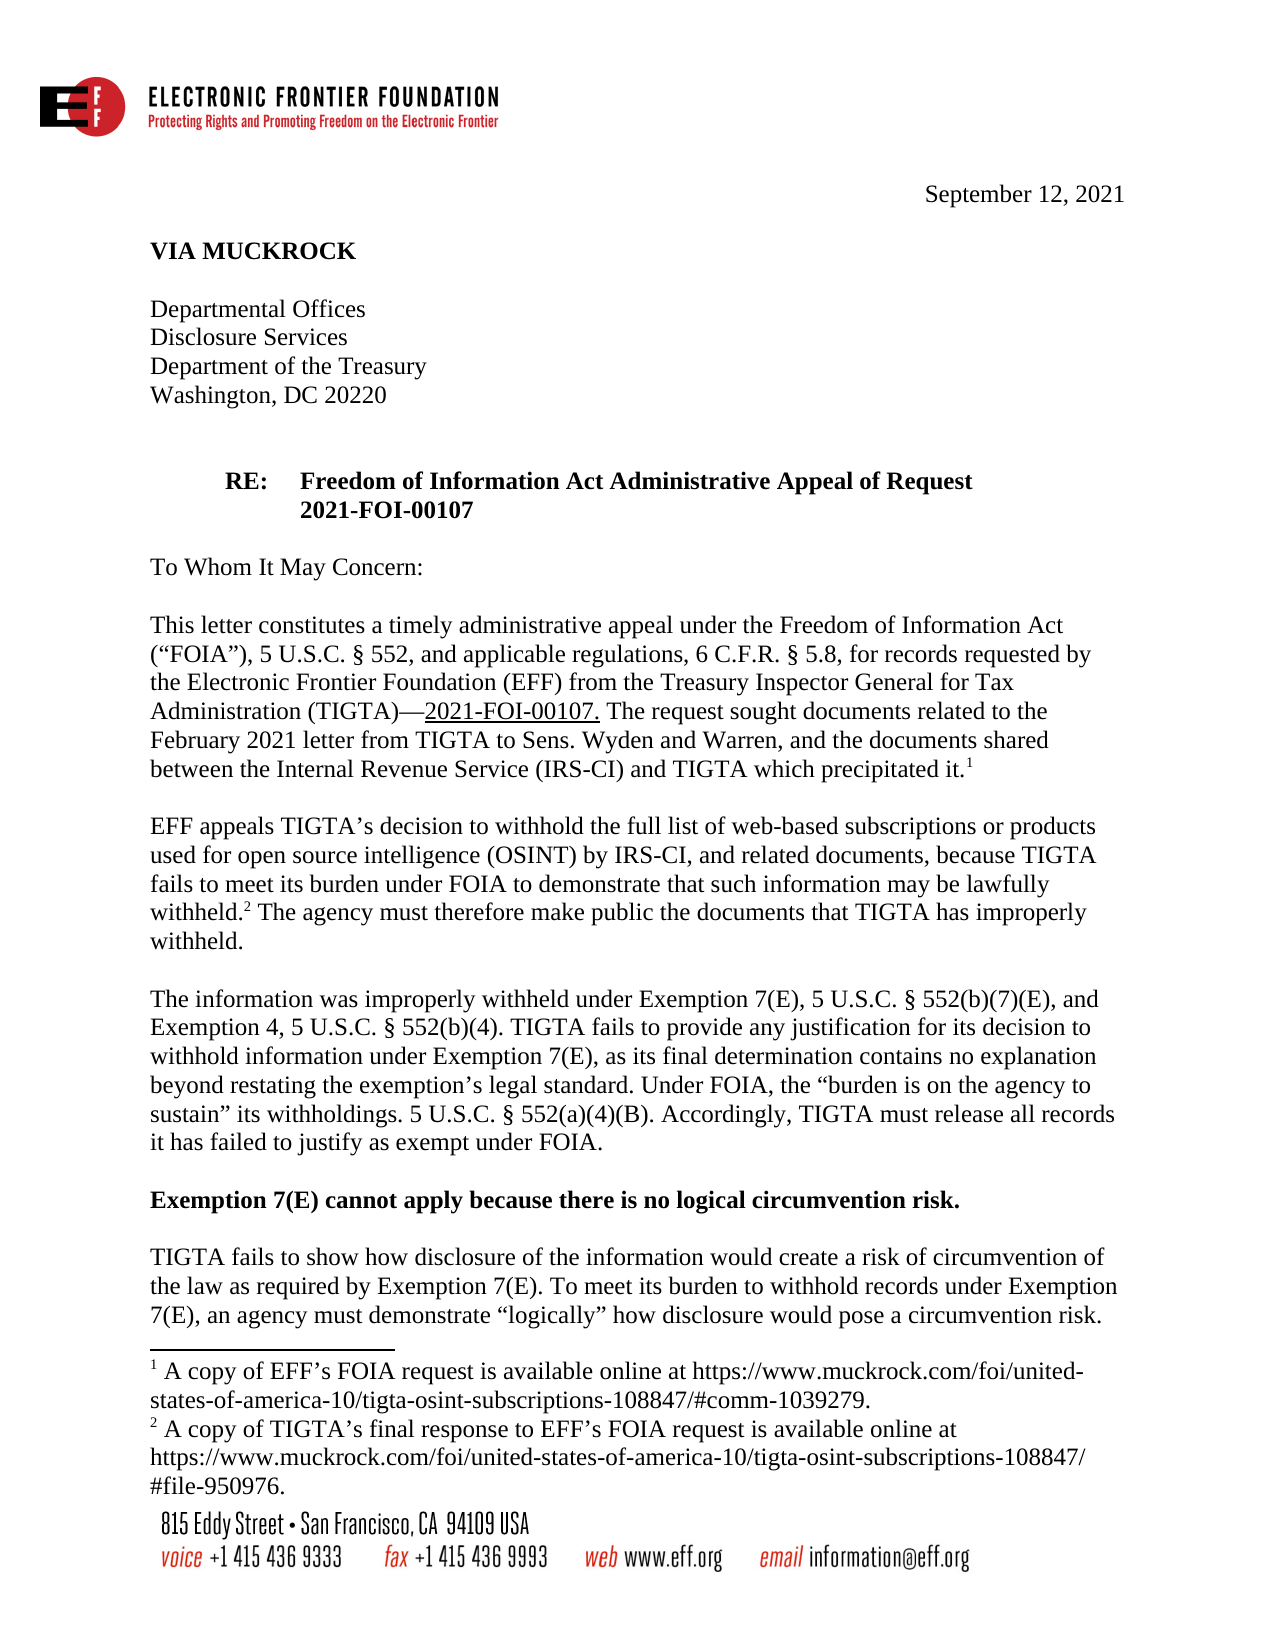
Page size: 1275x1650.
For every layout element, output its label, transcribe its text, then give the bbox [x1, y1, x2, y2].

text Department of the Treasury [150, 351, 1125, 380]
text EFF appeals TIGTA’s decision to withhold the full list of web-based subscriptions or products used for open source intelligence (OSINT) by IRS-CI, and related documents, because TIGTA fails to meet its burden under FOIA to demonstrate that such information may be lawfully withheld. The agency must therefore make public the documents that TIGTA has improperly withheld. [150, 811, 1125, 955]
text Exemption 7(E) cannot apply because there is no logical circumvention risk. [150, 1185, 1125, 1214]
text This letter constitutes a timely administrative appeal under the Freedom of Information Act (“FOIA”), 5 U.S.C. § 552, and applicable regulations, 6 C.F.R. § 5.8, for records requested by the Electronic Frontier Foundation (EFF) from the Treasury Inspector General for Tax Administration (TIGTA)—2021-FOI-00107. The request sought documents related to the February 2021 letter from TIGTA to Sens. Wyden and Warren, and the documents shared between the Internal Revenue Service (IRS-CI) and TIGTA which precipitated it. [150, 610, 1125, 782]
text RE: Freedom of Information Act Administrative Appeal of Request 2021-FOI-00107 [225, 466, 1125, 524]
picture [150, 1506, 1050, 1575]
text VIA MUCKROCK [150, 236, 1125, 265]
text September 12, 2021 [150, 179, 1125, 207]
text The information was improperly withheld under Exemption 7(E), 5 U.S.C. § 552(b)(7)(E), and Exemption 4, 5 U.S.C. § 552(b)(4). TIGTA fails to provide any justification for its decision to withhold information under Exemption 7(E), as its final determination contains no explanation beyond restating the exemption’s legal standard. Under FOIA, the “burden is on the agency to sustain” its withholdings. 5 U.S.C. § 552(a)(4)(B). Accordingly, TIGTA must release all records it has failed to justify as exempt under FOIA. [150, 984, 1125, 1156]
text To Whom It May Concern: [150, 552, 1125, 581]
text Departmental Offices [150, 294, 1125, 322]
text Washington, DC 20220 [150, 380, 1125, 409]
picture [37, 75, 788, 139]
text Disclosure Services [150, 322, 1125, 351]
